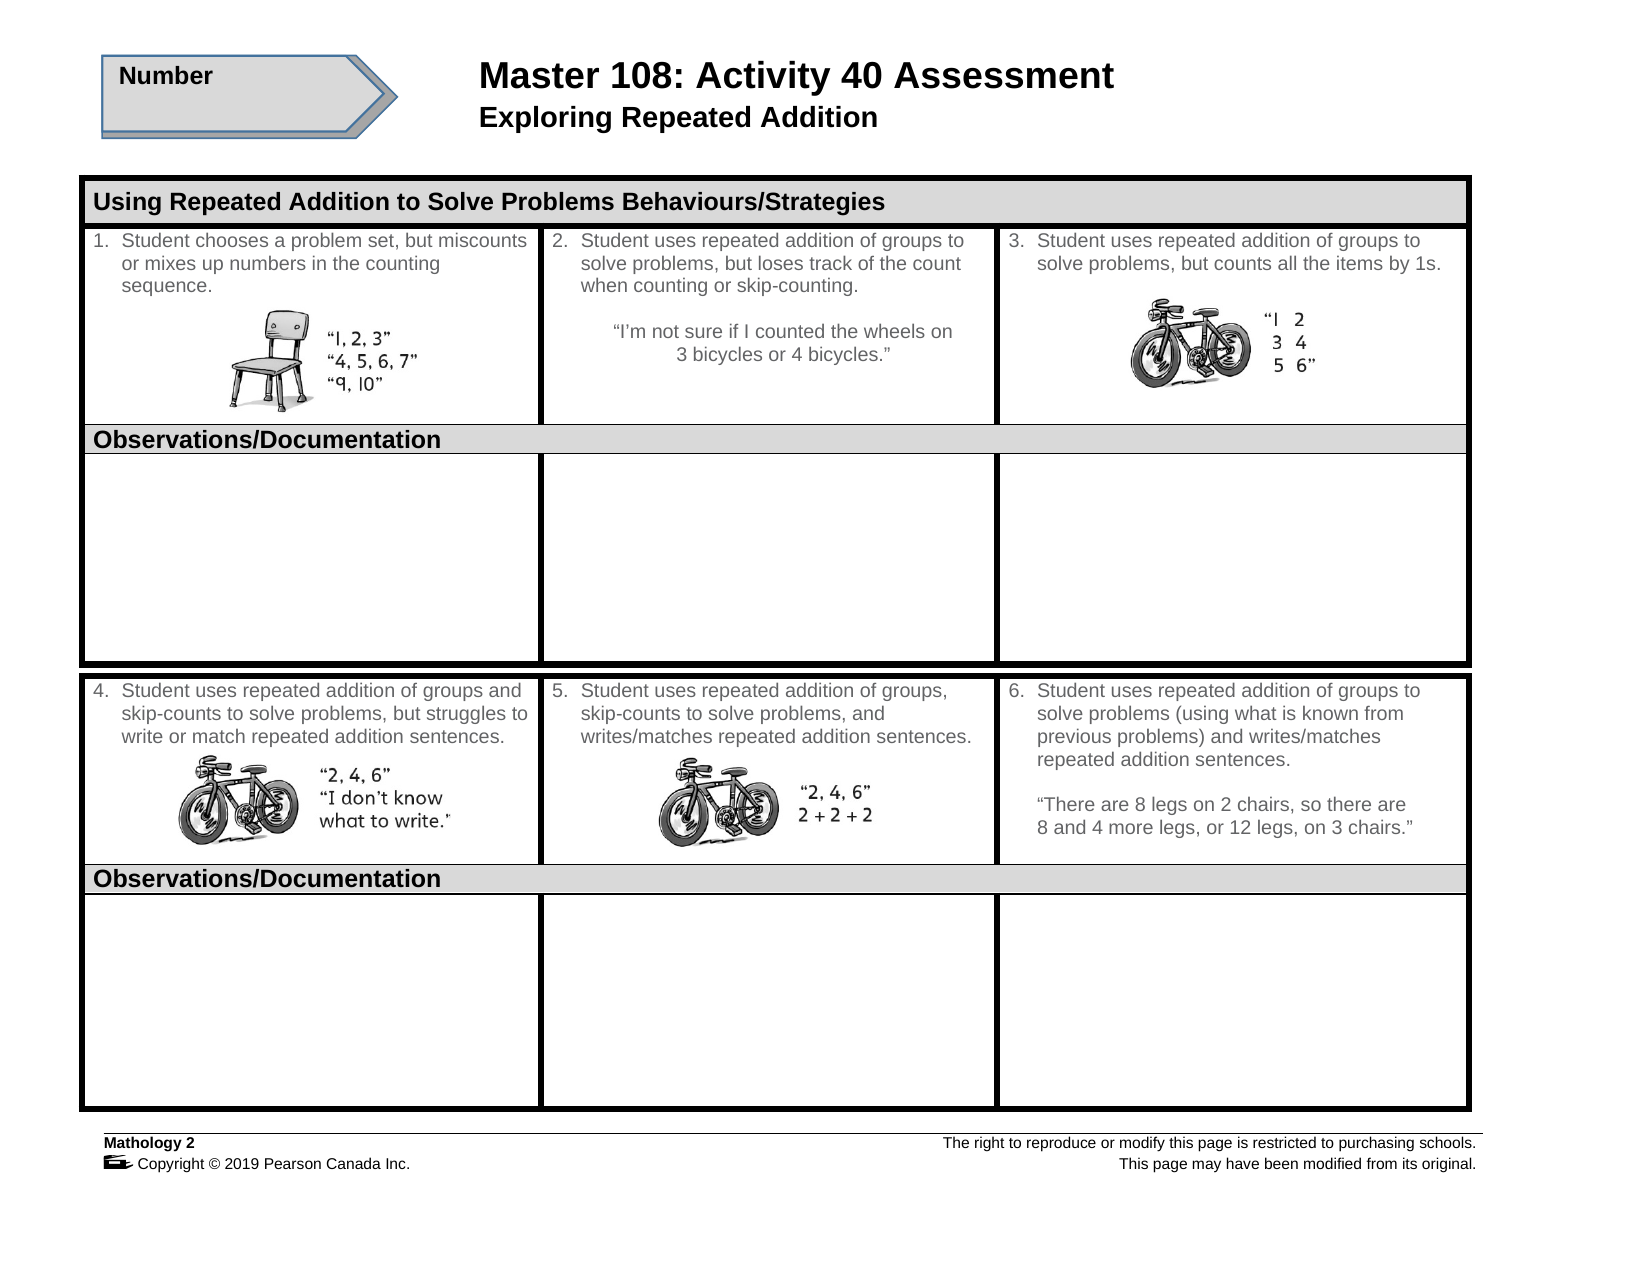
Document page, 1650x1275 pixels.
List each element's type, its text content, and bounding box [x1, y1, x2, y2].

table_cell [82, 668, 541, 673]
table_cell Student uses repeated addition of groups and skip-counts to solve problems, but struggles to write or match repeated addition sentences. [85, 679, 538, 863]
table_cell [1000, 454, 1466, 661]
table_cell Student uses repeated addition of groups, skip-counts to solve problems, and writes/matches repeated addition sentences. [544, 679, 994, 863]
table_cell [541, 668, 997, 673]
table_cell Student uses repeated addition of groups to solve problems, but counts all the items by 1s. [1000, 229, 1466, 424]
table_header Using Repeated Addition to Solve Problems Behaviours/Strategies [85, 181, 1466, 223]
table_cell [544, 895, 994, 1106]
picture [1124, 289, 1322, 395]
picture [103, 1155, 134, 1169]
table_cell [997, 668, 1469, 673]
picture [652, 753, 877, 852]
table_cell Student uses repeated addition of groups to solve problems (using what is known from previous problems) and writes/matches repeated addition sentences. “There are 8 legs on 2 chairs, so there are 8 and 4 more legs, or 12 legs, on 3 chairs.” [1000, 679, 1466, 863]
table_cell Student chooses a problem set, but miscounts or mixes up numbers in the counting sequence. [85, 229, 538, 424]
picture [177, 753, 451, 849]
table_cell [1000, 895, 1466, 1106]
table_cell [544, 454, 994, 661]
table_cell Observations/Documentation [85, 865, 1466, 892]
picture [212, 301, 422, 417]
table_cell [85, 454, 538, 661]
table_cell Student uses repeated addition of groups to solve problems, but loses track of the count when counting or skip-counting. “I’m not sure if I counted the wheels on 3 bicycles or 4 bicycles.” [544, 229, 994, 424]
table_cell [85, 895, 538, 1106]
table_cell Observations/Documentation [85, 425, 1466, 453]
